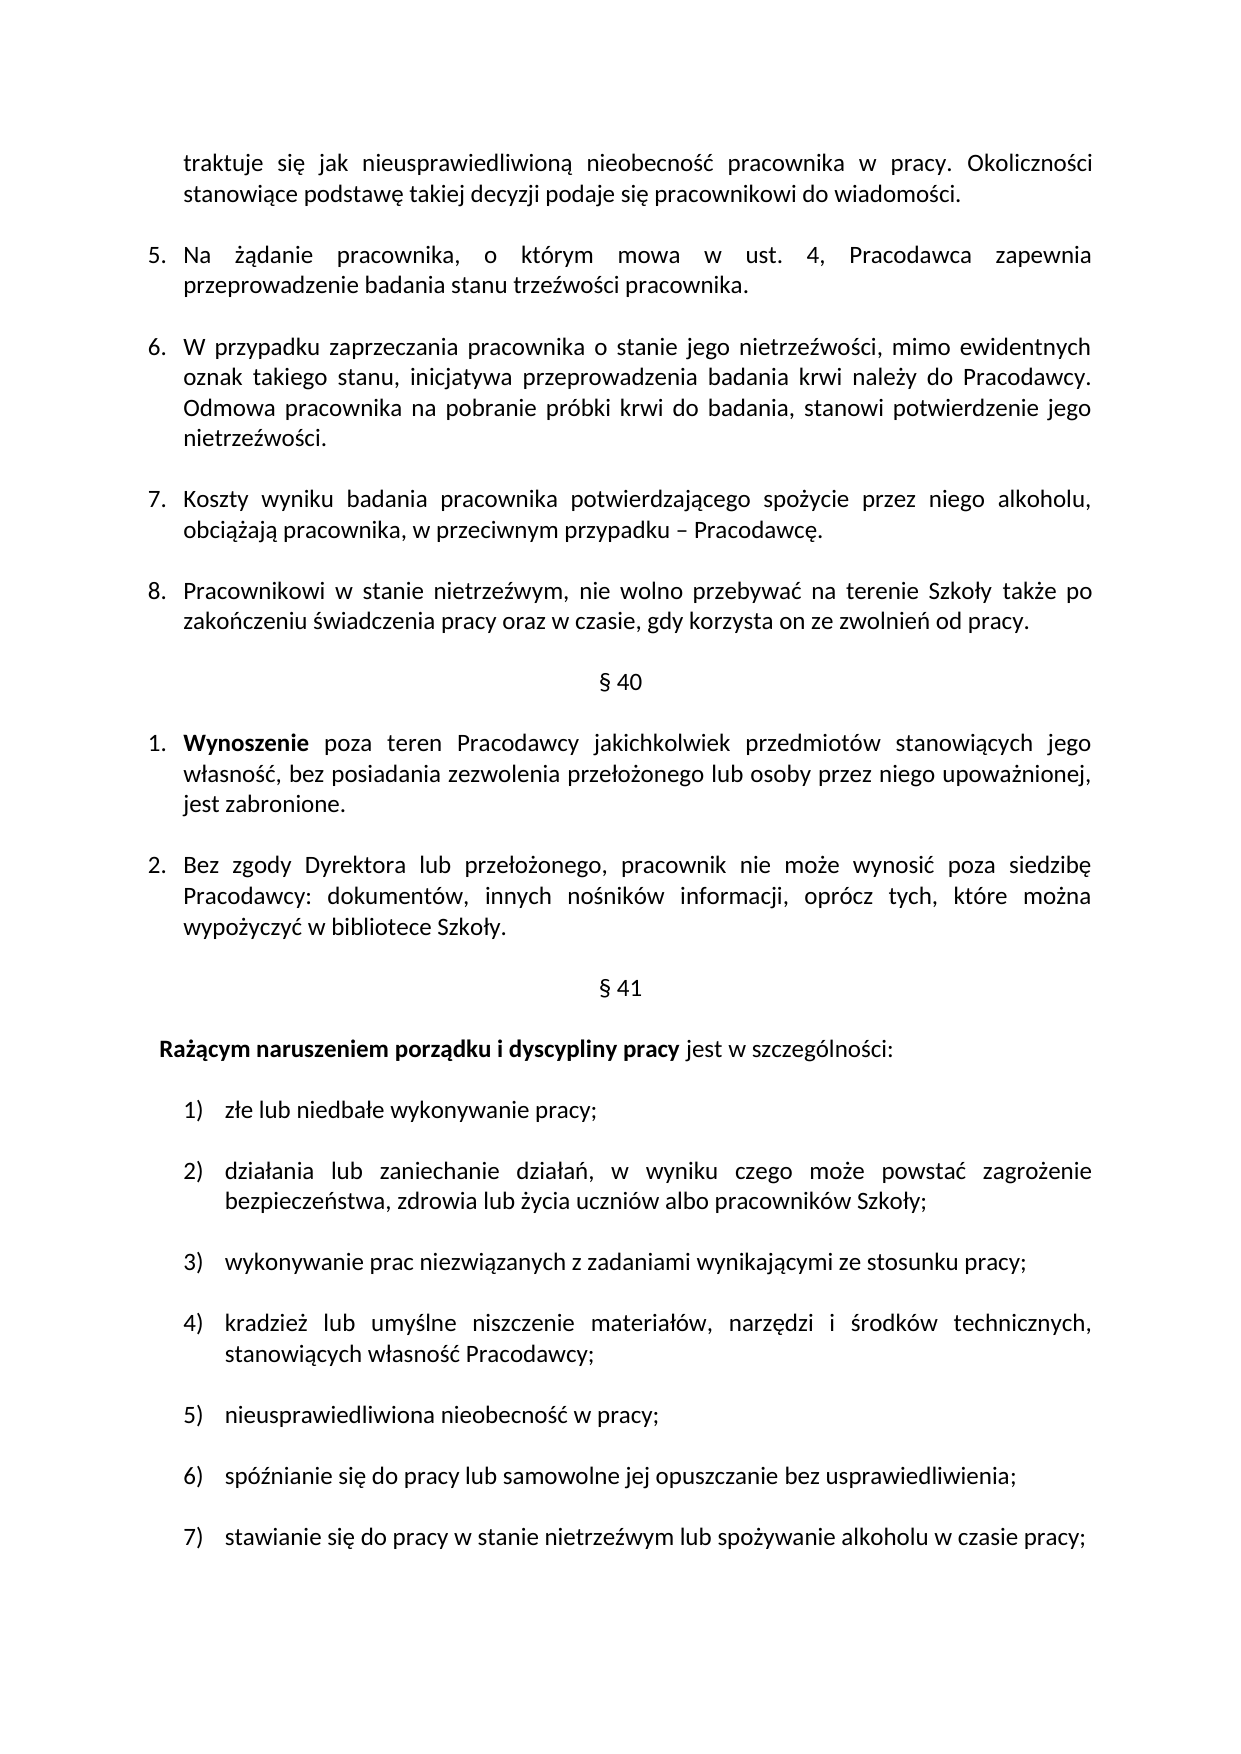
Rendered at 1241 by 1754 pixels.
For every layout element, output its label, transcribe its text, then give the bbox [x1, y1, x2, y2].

list Na żądanie pracownika, o którym mowa w ust. 4, Pracodawca zapewnia przeprowadzenie badania stanu trzeźwości pracownika. [148, 239, 1093, 300]
list Pracownikowi w stanie nietrzeźwym, nie wolno przebywać na terenie Szkoły także po zakończeniu świadczenia pracy oraz w czasie, gdy korzysta on ze zwolnień od pracy. [148, 575, 1093, 636]
list Koszty wyniku badania pracownika potwierdzającego spożycie przez niego alkoholu, obciążają pracownika, w przeciwnym przypadku – Pracodawcę. [148, 483, 1093, 544]
list nieusprawiedliwiona nieobecność w pracy; [183, 1399, 1093, 1429]
list Wynoszenie poza teren Pracodawcy jakichkolwiek przedmiotów stanowiących jego własność, bez posiadania zezwolenia przełożonego lub osoby przez niego upoważnionej, jest zabronione. [148, 727, 1093, 819]
text § 40 [148, 666, 1093, 697]
list stawianie się do pracy w stanie nietrzeźwym lub spożywanie alkoholu w czasie pracy; [183, 1521, 1093, 1552]
list działania lub zaniechanie działań, w wyniku czego może powstać zagrożenie bezpieczeństwa, zdrowia lub życia uczniów albo pracowników Szkoły; [183, 1155, 1093, 1216]
text § 41 [148, 972, 1093, 1002]
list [148, 148, 1093, 209]
list spóźnianie się do pracy lub samowolne jej opuszczanie bez usprawiedliwienia; [183, 1460, 1093, 1491]
list Bez zgody Dyrektora lub przełożonego, pracownik nie może wynosić poza siedzibę Pracodawcy: dokumentów, innych nośników informacji, oprócz tych, które można wypożyczyć w bibliotece Szkoły. [148, 849, 1093, 941]
list kradzież lub umyślne niszczenie materiałów, narzędzi i środków technicznych, stanowiących własność Pracodawcy; [183, 1307, 1093, 1368]
list złe lub niedbałe wykonywanie pracy; [183, 1094, 1093, 1124]
text Rażącym naruszeniem porządku i dyscypliny pracy jest w szczególności: [148, 1033, 1093, 1063]
list wykonywanie prac niezwiązanych z zadaniami wynikającymi ze stosunku pracy; [183, 1246, 1093, 1277]
list W przypadku zaprzeczania pracownika o stanie jego nietrzeźwości, mimo ewidentnych oznak takiego stanu, inicjatywa przeprowadzenia badania krwi należy do Pracodawcy. Odmowa pracownika na pobranie próbki krwi do badania, stanowi potwierdzenie jego nietrzeźwości. [148, 331, 1093, 453]
